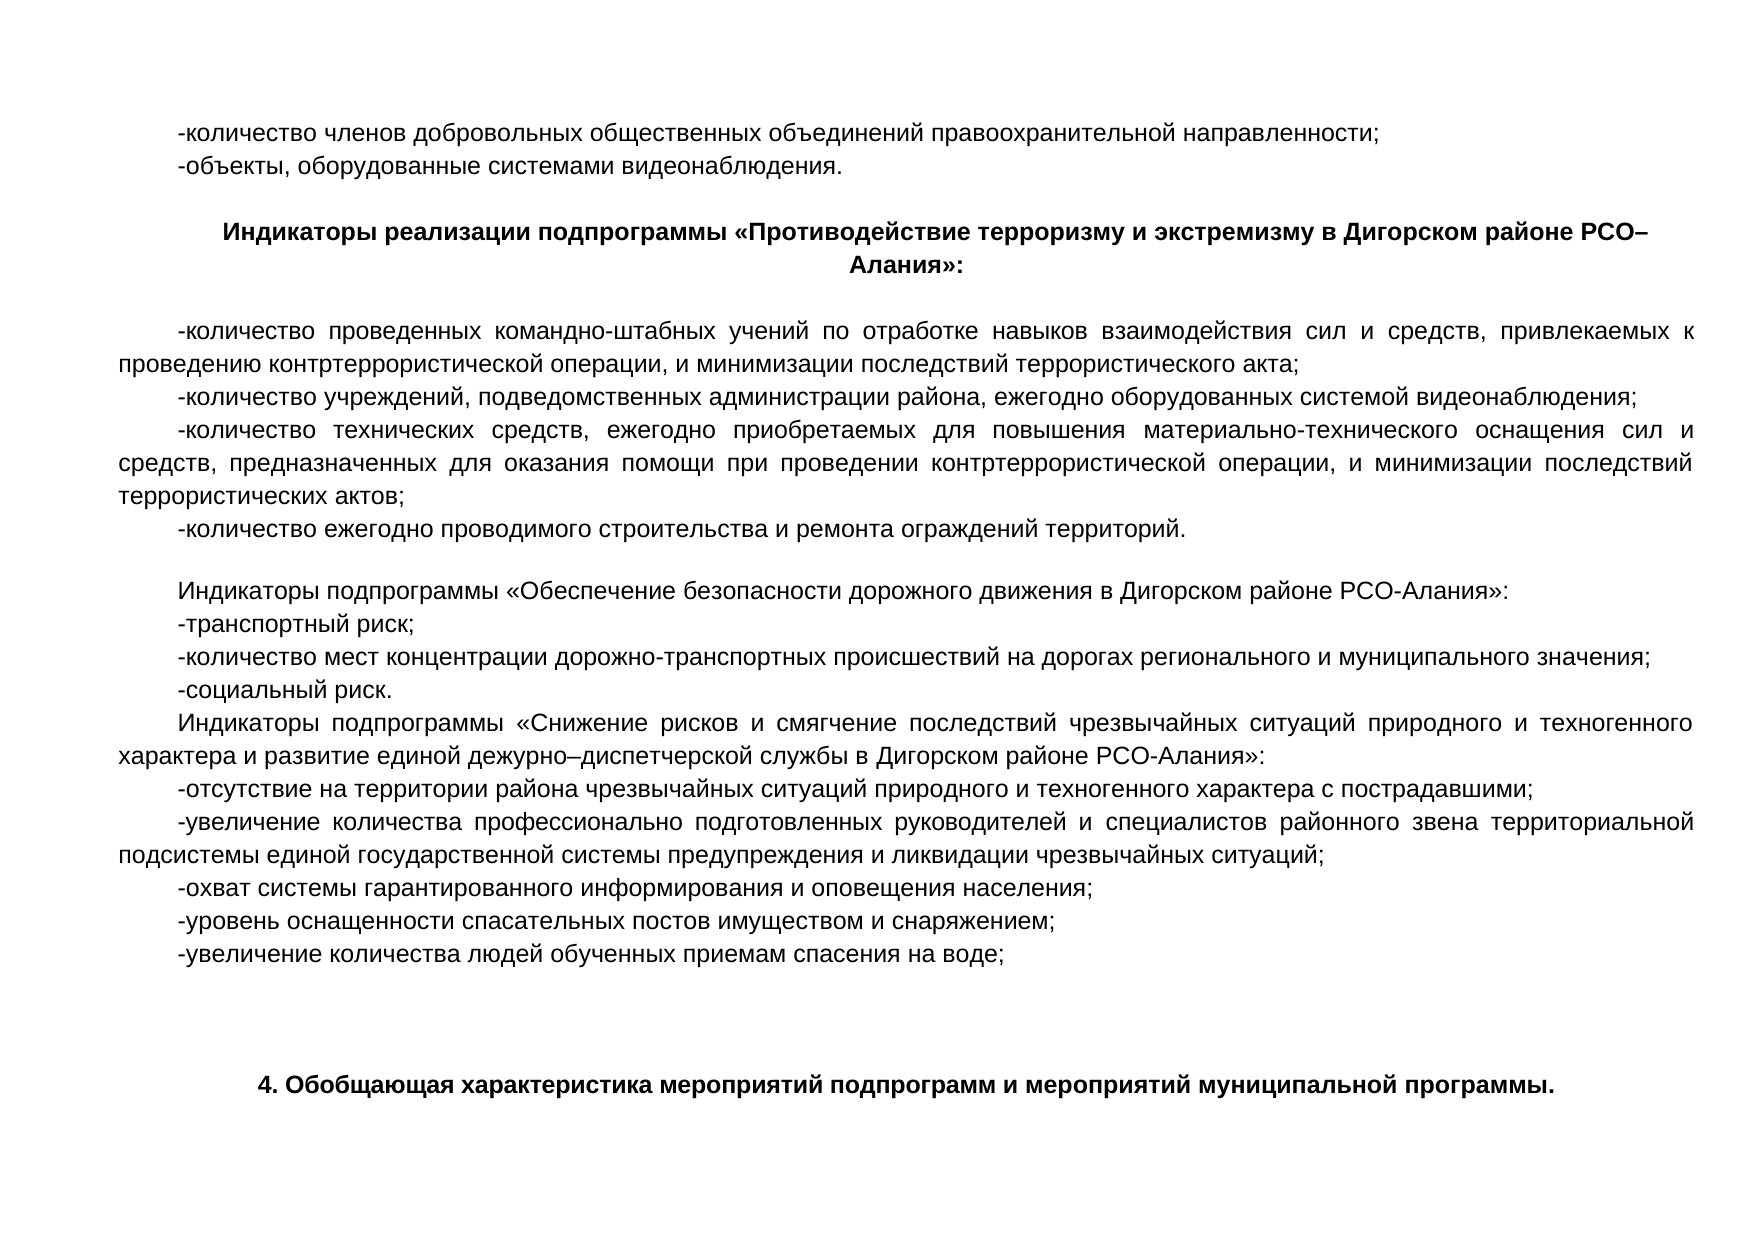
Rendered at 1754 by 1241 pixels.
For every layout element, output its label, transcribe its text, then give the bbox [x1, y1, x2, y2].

text -социальный риск. [118, 675, 1695, 704]
text -отсутствие на территории района чрезвычайных ситуаций природного и техногенного характера с пострадавшими; [118, 774, 1695, 803]
text -количество мест концентрации дорожно-транспортных происшествий на дорогах регионального и муниципального значения; [118, 642, 1695, 671]
text Индикаторы подпрограммы «Обеспечение безопасности дорожного движения в Дигорском районе РСО-Алания»: [118, 576, 1695, 605]
text -увеличение количества людей обученных приемам спасения на воде; [118, 939, 1695, 968]
text Индикаторы реализации подпрограммы «Противодействие терроризму и экстремизму в Дигорском районе РСО–Алания»: [118, 217, 1695, 279]
text -увеличение количества профессионально подготовленных руководителей и специалистов районного звена территориальной подсистемы единой государственной системы предупреждения и ликвидации чрезвычайных ситуаций; [118, 807, 1695, 869]
text -количество ежегодно проводимого строительства и ремонта ограждений территорий. [118, 514, 1695, 543]
text -охват системы гарантированного информирования и оповещения населения; [118, 873, 1695, 902]
text -количество технических средств, ежегодно приобретаемых для повышения материально-технического оснащения сил и средств, предназначенных для оказания помощи при проведении контртеррористической операции, и минимизации последствий террористических актов; [118, 415, 1695, 510]
text Индикаторы подпрограммы «Снижение рисков и смягчение последствий чрезвычайных ситуаций природного и техногенного характера и развитие единой дежурно–диспетчерской службы в Дигорском районе РСО-Алания»: [118, 708, 1695, 770]
text 4. Обобщающая характеристика мероприятий подпрограмм и мероприятий муниципальной программы. [118, 1067, 1695, 1100]
text -транспортный риск; [118, 609, 1695, 638]
text -уровень оснащенности спасательных постов имуществом и снаряжением; [118, 906, 1695, 935]
text -объекты, оборудованные системами видеонаблюдения. [118, 151, 1695, 180]
text -количество членов добровольных общественных объединений правоохранительной направленности; [118, 118, 1695, 147]
text -количество учреждений, подведомственных администрации района, ежегодно оборудованных системой видеонаблюдения; [118, 382, 1695, 411]
text -количество проведенных командно-штабных учений по отработке навыков взаимодействия сил и средств, привлекаемых к проведению контртеррористической операции, и минимизации последствий террористического акта; [118, 316, 1695, 378]
